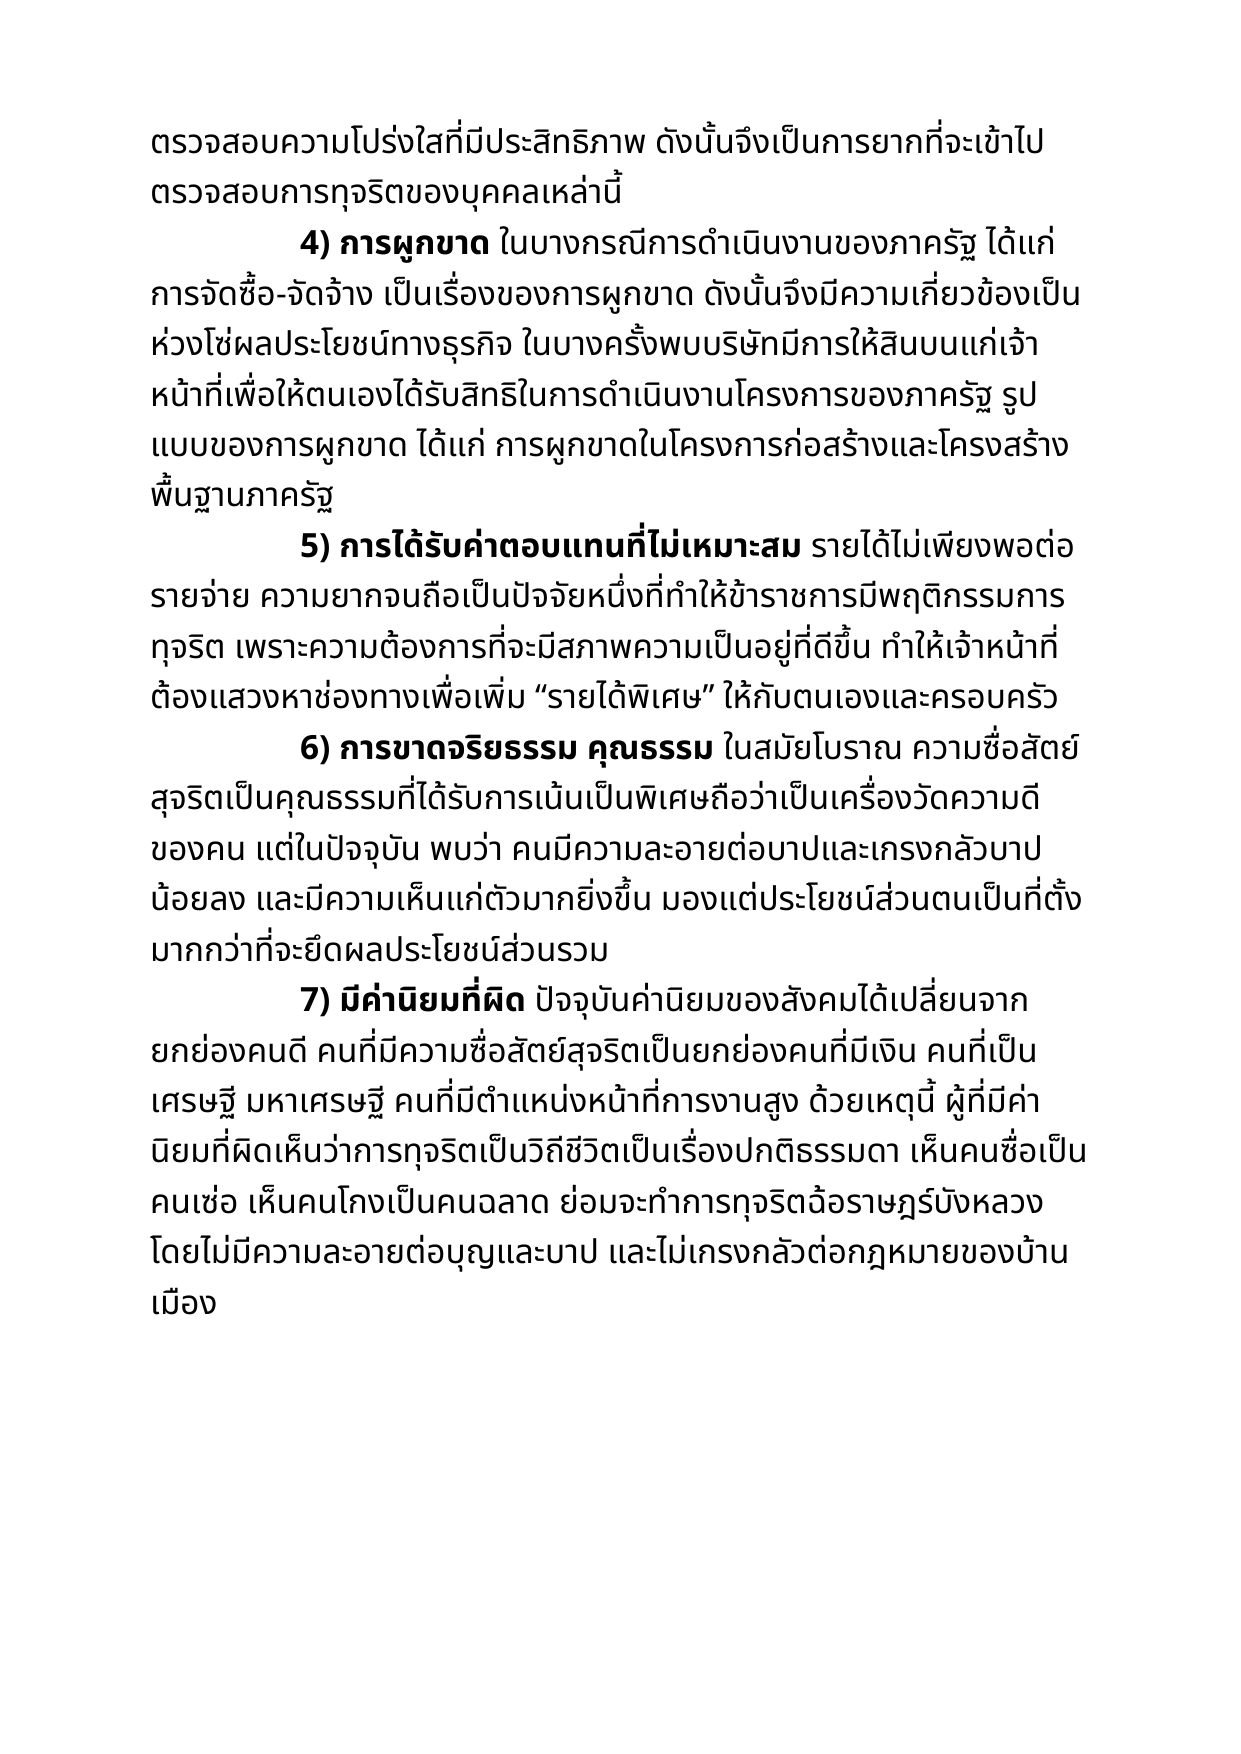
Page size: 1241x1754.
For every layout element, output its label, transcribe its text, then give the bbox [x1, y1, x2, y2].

text 7) มีค่านิยมที่ผิด ปัจจุบันค่านิยมของสังคมได้เปลี่ยนจากยกย่องคนดี คนที่มีความซื่อสัตย์สุจริตเป็นยกย่องคนที่มีเงิน คนที่เป็นเศรษฐี มหาเศรษฐี คนที่มีตำแหน่งหน้าที่การงานสูง ด้วยเหตุนี้ ผู้ที่มีค่านิยมที่ผิดเห็นว่าการทุจริตเป็นวิถีชีวิตเป็นเรื่องปกติธรรมดา เห็นคนซื่อเป็นคนเซ่อ เห็นคนโกงเป็นคนฉลาด ย่อมจะทำการทุจริตฉ้อราษฎร์บังหลวง โดยไม่มีความละอายต่อบุญและบาป และไม่เกรงกลัวต่อกฎหมายของบ้านเมือง [150, 976, 1090, 1329]
text 5) การได้รับค่าตอบแทนที่ไม่เหมาะสม รายได้ไม่เพียงพอต่อรายจ่าย ความยากจนถือเป็นปัจจัยหนึ่งที่ทำให้ข้าราชการมีพฤติกรรมการทุจริต เพราะความต้องการที่จะมีสภาพความเป็นอยู่ที่ดีขึ้น ทำให้เจ้าหน้าที่ต้องแสวงหาช่องทางเพื่อเพิ่ม “รายได้พิเศษ” ให้กับตนเองและครอบครัว [150, 522, 1090, 724]
text 4) การผูกขาด ในบางกรณีการดำเนินงานของภาครัฐ ได้แก่ การจัดซื้อ-จัดจ้าง เป็นเรื่องของการผูกขาด ดังนั้นจึงมีความเกี่ยวข้องเป็นห่วงโซ่ผลประโยชน์ทางธุรกิจ ในบางครั้งพบบริษัทมีการให้สินบนแก่เจ้าหน้าที่เพื่อให้ตนเองได้รับสิทธิในการดำเนินงานโครงการของภาครัฐ รูปแบบของการผูกขาด ได้แก่ การผูกขาดในโครงการก่อสร้างและโครงสร้างพื้นฐานภาครัฐ [150, 219, 1090, 522]
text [150, 118, 1090, 219]
text 6) การขาดจริยธรรม คุณธรรม ในสมัยโบราณ ความซื่อสัตย์สุจริตเป็นคุณธรรมที่ได้รับการเน้นเป็นพิเศษถือว่าเป็นเครื่องวัดความดีของคน แต่ในปัจจุบัน พบว่า คนมีความละอายต่อบาปและเกรงกลัวบาปน้อยลง และมีความเห็นแก่ตัวมากยิ่งขึ้น มองแต่ประโยชน์ส่วนตนเป็นที่ตั้งมากกว่าที่จะยึดผลประโยชน์ส่วนรวม [150, 724, 1090, 976]
